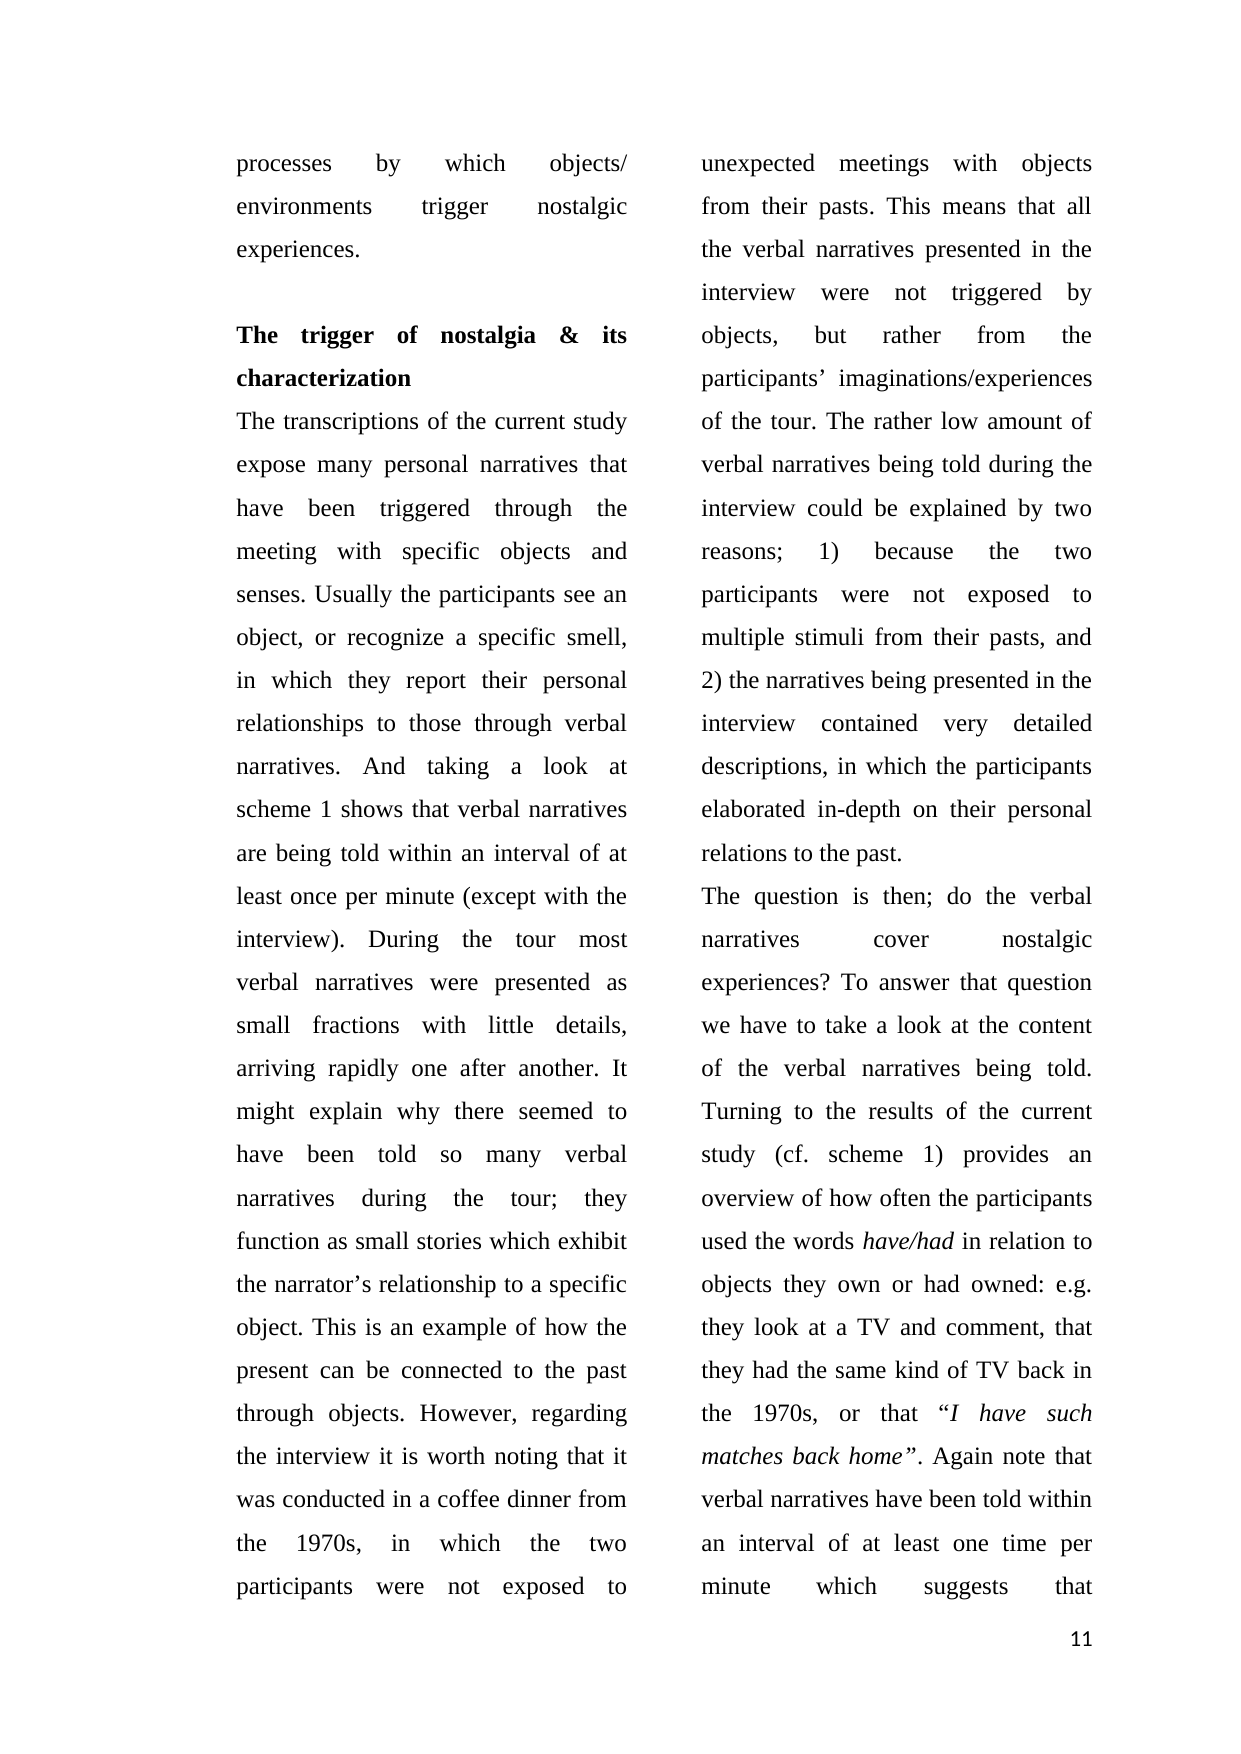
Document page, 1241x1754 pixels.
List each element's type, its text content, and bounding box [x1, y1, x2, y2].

text The trigger of nostalgia & its characterization [236, 320, 627, 392]
text The transcriptions of the current study expose many personal narratives that have been triggered through the meeting with specific objects and senses. Usually the participants see an object, or recognize a specific smell, in which they report their personal relationships to those through verbal narratives. And taking a look at scheme 1 shows that verbal narratives are being told within an interval of at least once per minute (except with the interview). During the tour most verbal narratives were presented as small fractions with little details, arriving rapidly one after another. It might explain why there seemed to have been told so many verbal narratives during the tour; they function as small stories which exhibit the narrator’s relationship to a specific object. This is an example of how the present can be connected to the past through objects. However, regarding the interview it is worth noting that it was conducted in a coffee dinner from the 1970s, in which the two participants were not exposed to unexpected meetings with objects from their pasts. This means that all the verbal narratives presented in the interview were not triggered by objects, but rather from the participants’ imaginations/experiences of the tour. The rather low amount of verbal narratives being told during the interview could be explained by two reasons; 1) because the two participants were not exposed to multiple stimuli from their pasts, and 2) the narratives being presented in the interview contained very detailed descriptions, in which the participants elaborated in-depth on their personal relations to the past. [236, 406, 627, 1599]
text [236, 148, 627, 263]
text The transcriptions of the current study expose many personal narratives that have been triggered through the meeting with specific objects and senses. Usually the participants see an object, or recognize a specific smell, in which they report their personal relationships to those through verbal narratives. And taking a look at scheme 1 shows that verbal narratives are being told within an interval of at least once per minute (except with the interview). During the tour most verbal narratives were presented as small fractions with little details, arriving rapidly one after another. It might explain why there seemed to have been told so many verbal narratives during the tour; they function as small stories which exhibit the narrator’s relationship to a specific object. This is an example of how the present can be connected to the past through objects. However, regarding the interview it is worth noting that it was conducted in a coffee dinner from the 1970s, in which the two participants were not exposed to unexpected meetings with objects from their pasts. This means that all the verbal narratives presented in the interview were not triggered by objects, but rather from the participants’ imaginations/experiences of the tour. The rather low amount of verbal narratives being told during the interview could be explained by two reasons; 1) because the two participants were not exposed to multiple stimuli from their pasts, and 2) the narratives being presented in the interview contained very detailed descriptions, in which the participants elaborated in-depth on their personal relations to the past. [701, 148, 1092, 866]
